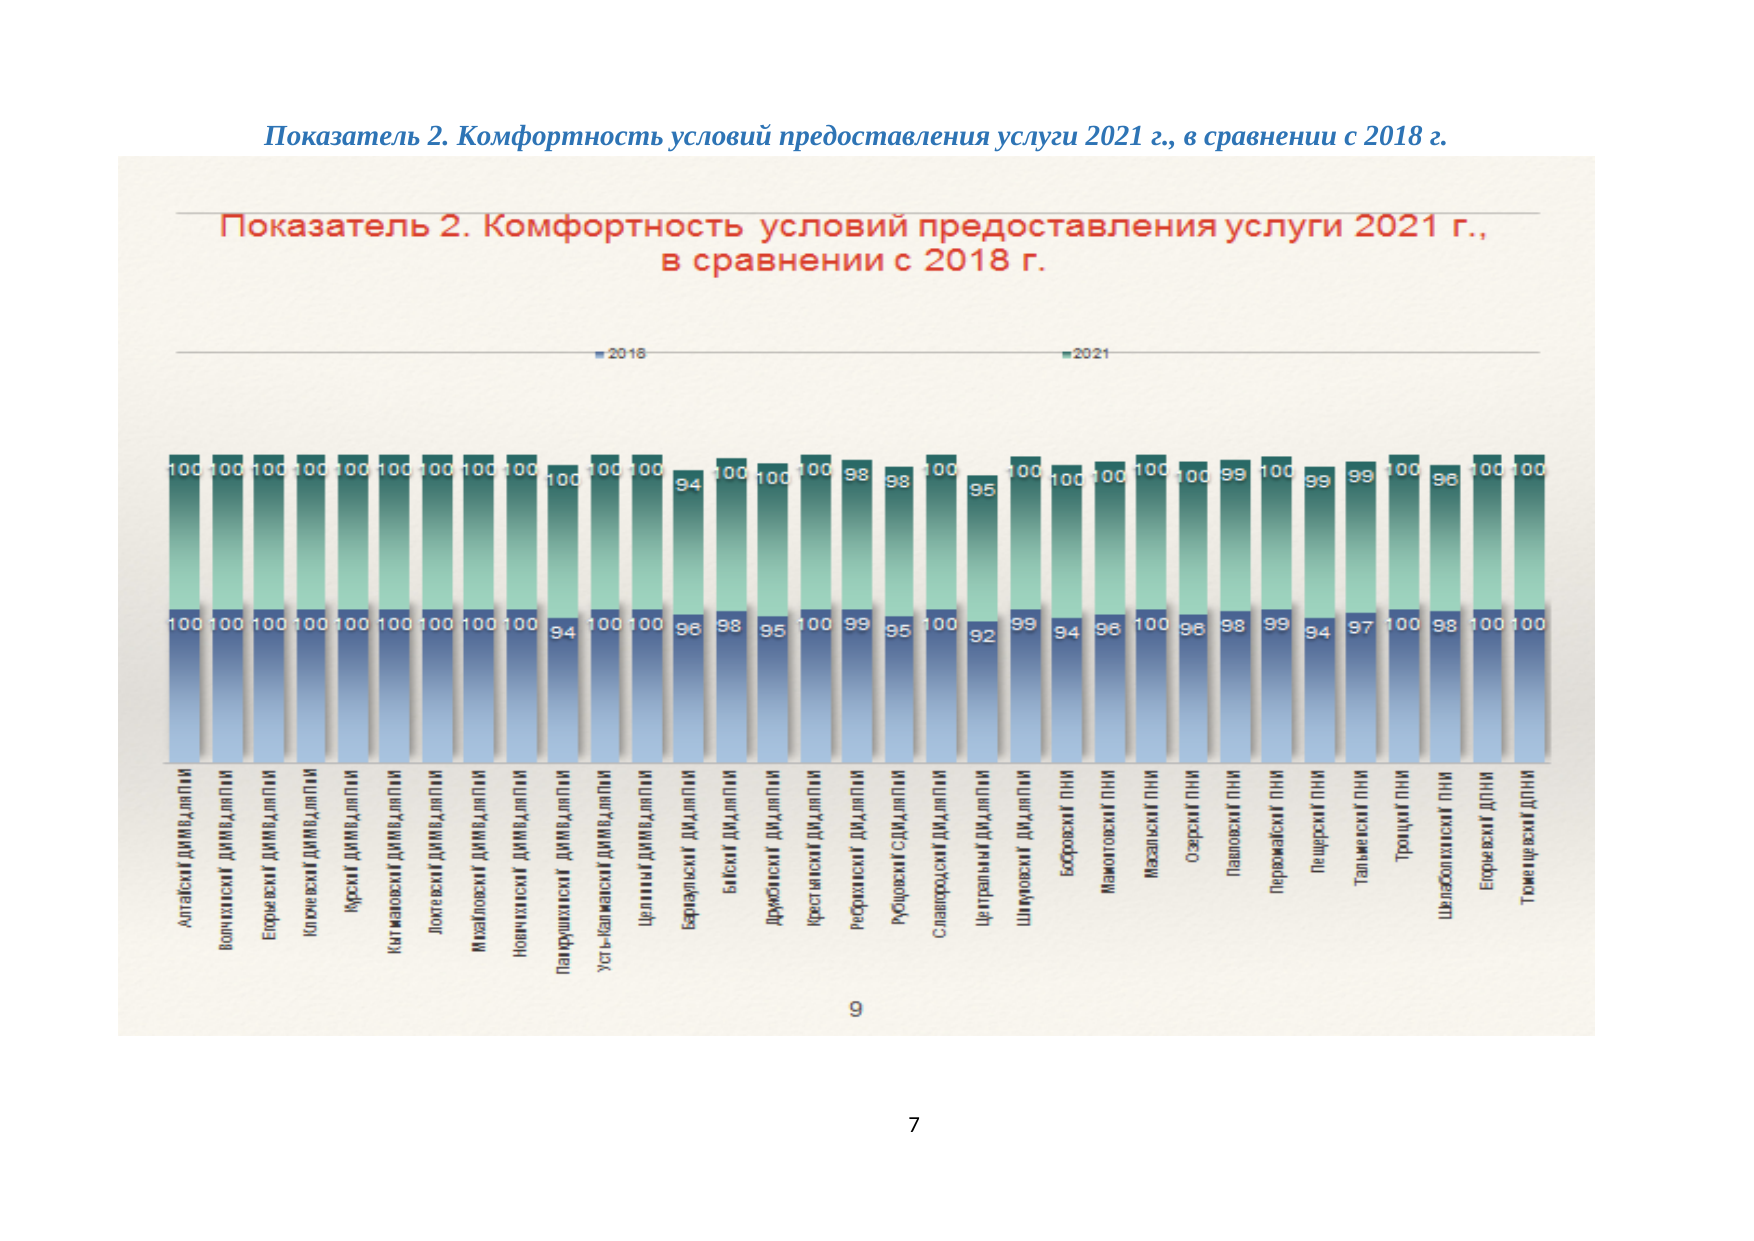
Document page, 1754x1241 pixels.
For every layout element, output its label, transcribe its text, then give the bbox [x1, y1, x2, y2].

picture [118, 156, 1595, 1036]
subtitle Показатель 2. Комфортность условий предоставления услуги 2021 г., в сравнении с 2018 г. [118, 118, 1595, 152]
